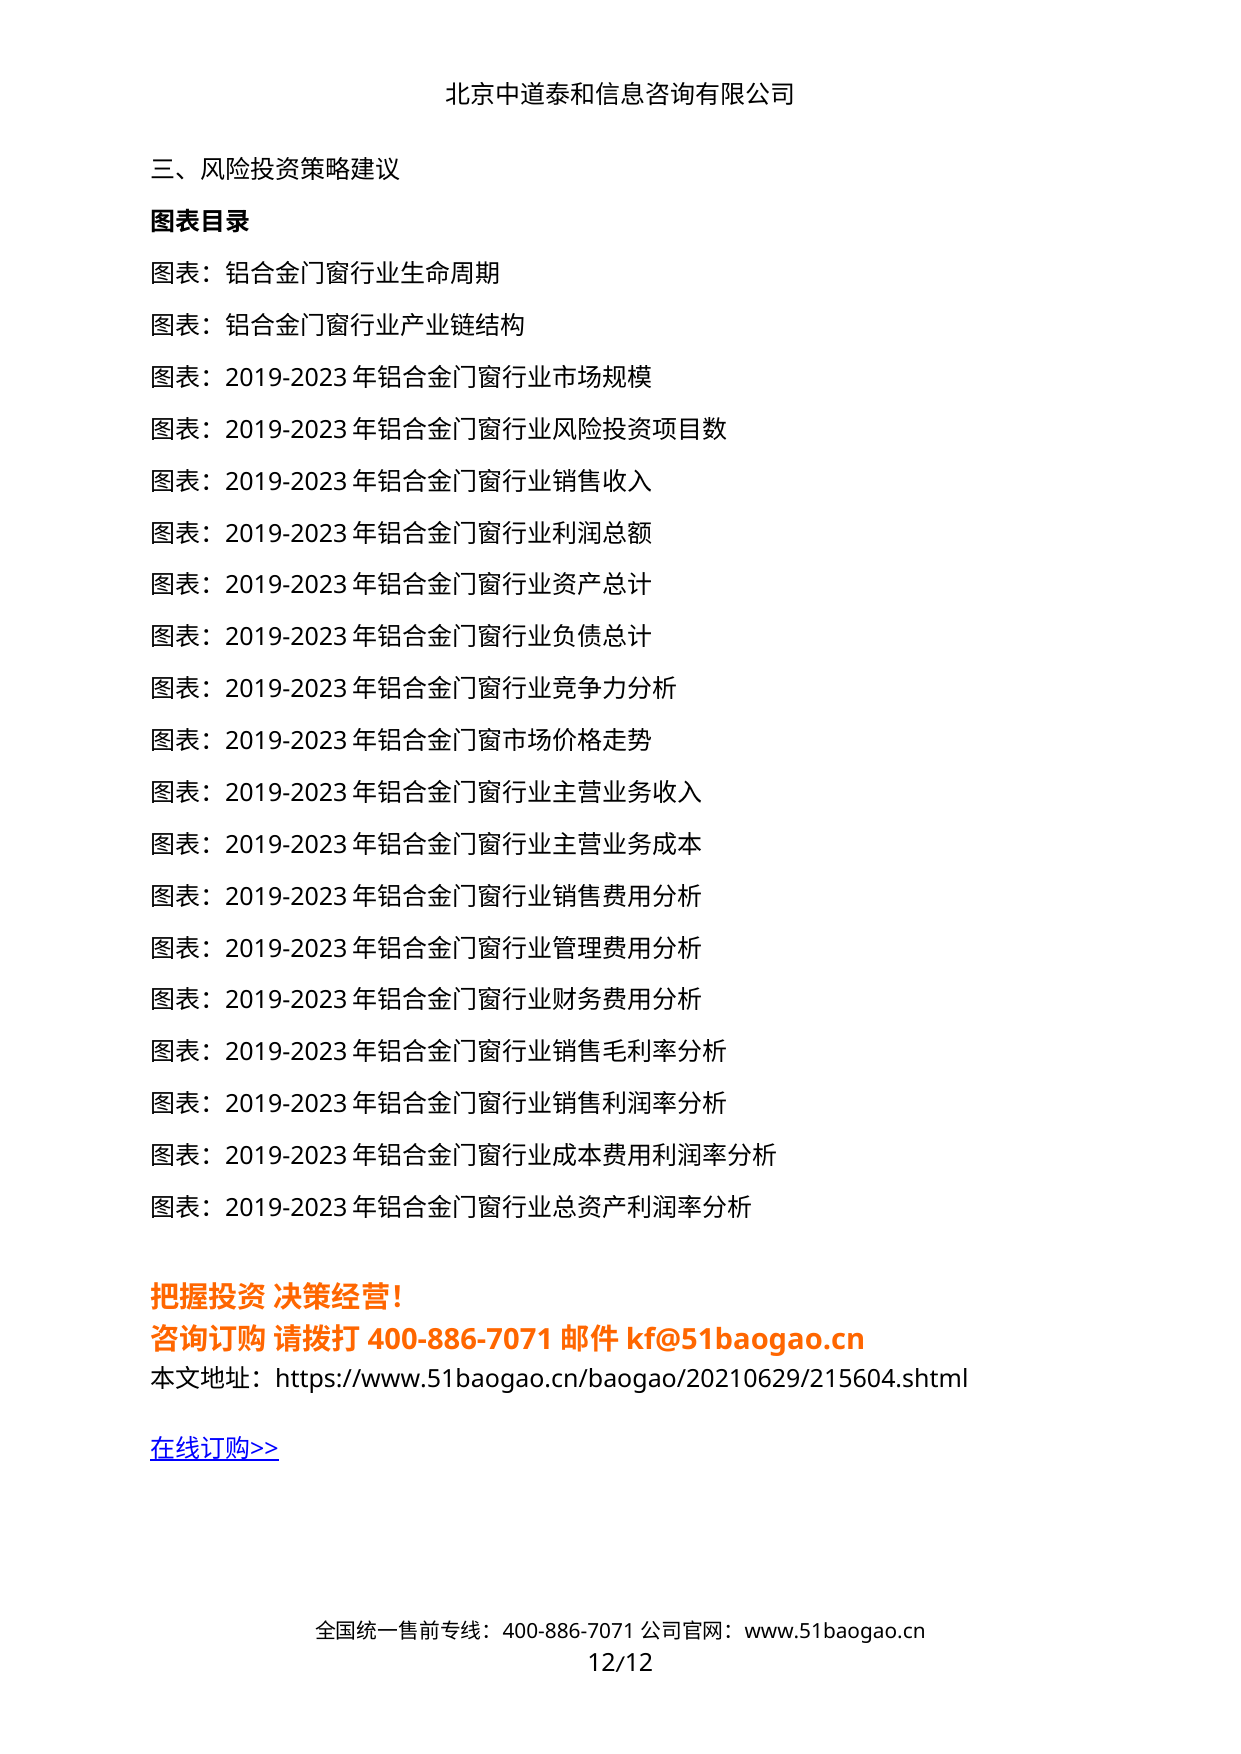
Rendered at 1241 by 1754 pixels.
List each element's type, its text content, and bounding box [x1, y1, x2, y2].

text 图表：2019-2023年铝合金门窗行业风险投资项目数 [150, 409, 1090, 446]
text 在线订购>> [150, 1394, 1090, 1465]
text 图表：2019-2023年铝合金门窗市场价格走势 [150, 721, 1090, 757]
text 把握投资 决策经营！咨询订购 请拨打 400-886-7071 邮件 kf@51baogao.cn本文地址：https://www.51baogao.cn/baogao/20210629/215604.shtml [150, 1239, 1090, 1394]
text 图表：2019-2023年铝合金门窗行业总资产利润率分析 [150, 1187, 1090, 1224]
text 图表：2019-2023年铝合金门窗行业竞争力分析 [150, 669, 1090, 705]
text 图表：2019-2023年铝合金门窗行业销售利润率分析 [150, 1084, 1090, 1120]
text 图表：2019-2023年铝合金门窗行业负债总计 [150, 617, 1090, 653]
text 图表：2019-2023年铝合金门窗行业销售毛利率分析 [150, 1032, 1090, 1068]
text 图表：2019-2023年铝合金门窗行业销售收入 [150, 461, 1090, 497]
text 图表：2019-2023年铝合金门窗行业财务费用分析 [150, 980, 1090, 1016]
text 图表：2019-2023年铝合金门窗行业市场规模 [150, 357, 1090, 394]
text 图表目录 [150, 202, 1090, 238]
text 图表：2019-2023年铝合金门窗行业销售费用分析 [150, 876, 1090, 912]
text 图表：2019-2023年铝合金门窗行业主营业务成本 [150, 824, 1090, 861]
text 图表：2019-2023年铝合金门窗行业成本费用利润率分析 [150, 1136, 1090, 1172]
text 图表：铝合金门窗行业产业链结构 [150, 306, 1090, 342]
text 图表：2019-2023年铝合金门窗行业管理费用分析 [150, 928, 1090, 964]
text 图表：2019-2023年铝合金门窗行业资产总计 [150, 565, 1090, 601]
text 图表：铝合金门窗行业生命周期 [150, 254, 1090, 290]
text 三、风险投资策略建议 [150, 150, 1090, 186]
text 图表：2019-2023年铝合金门窗行业主营业务收入 [150, 772, 1090, 809]
text 图表：2019-2023年铝合金门窗行业利润总额 [150, 513, 1090, 549]
